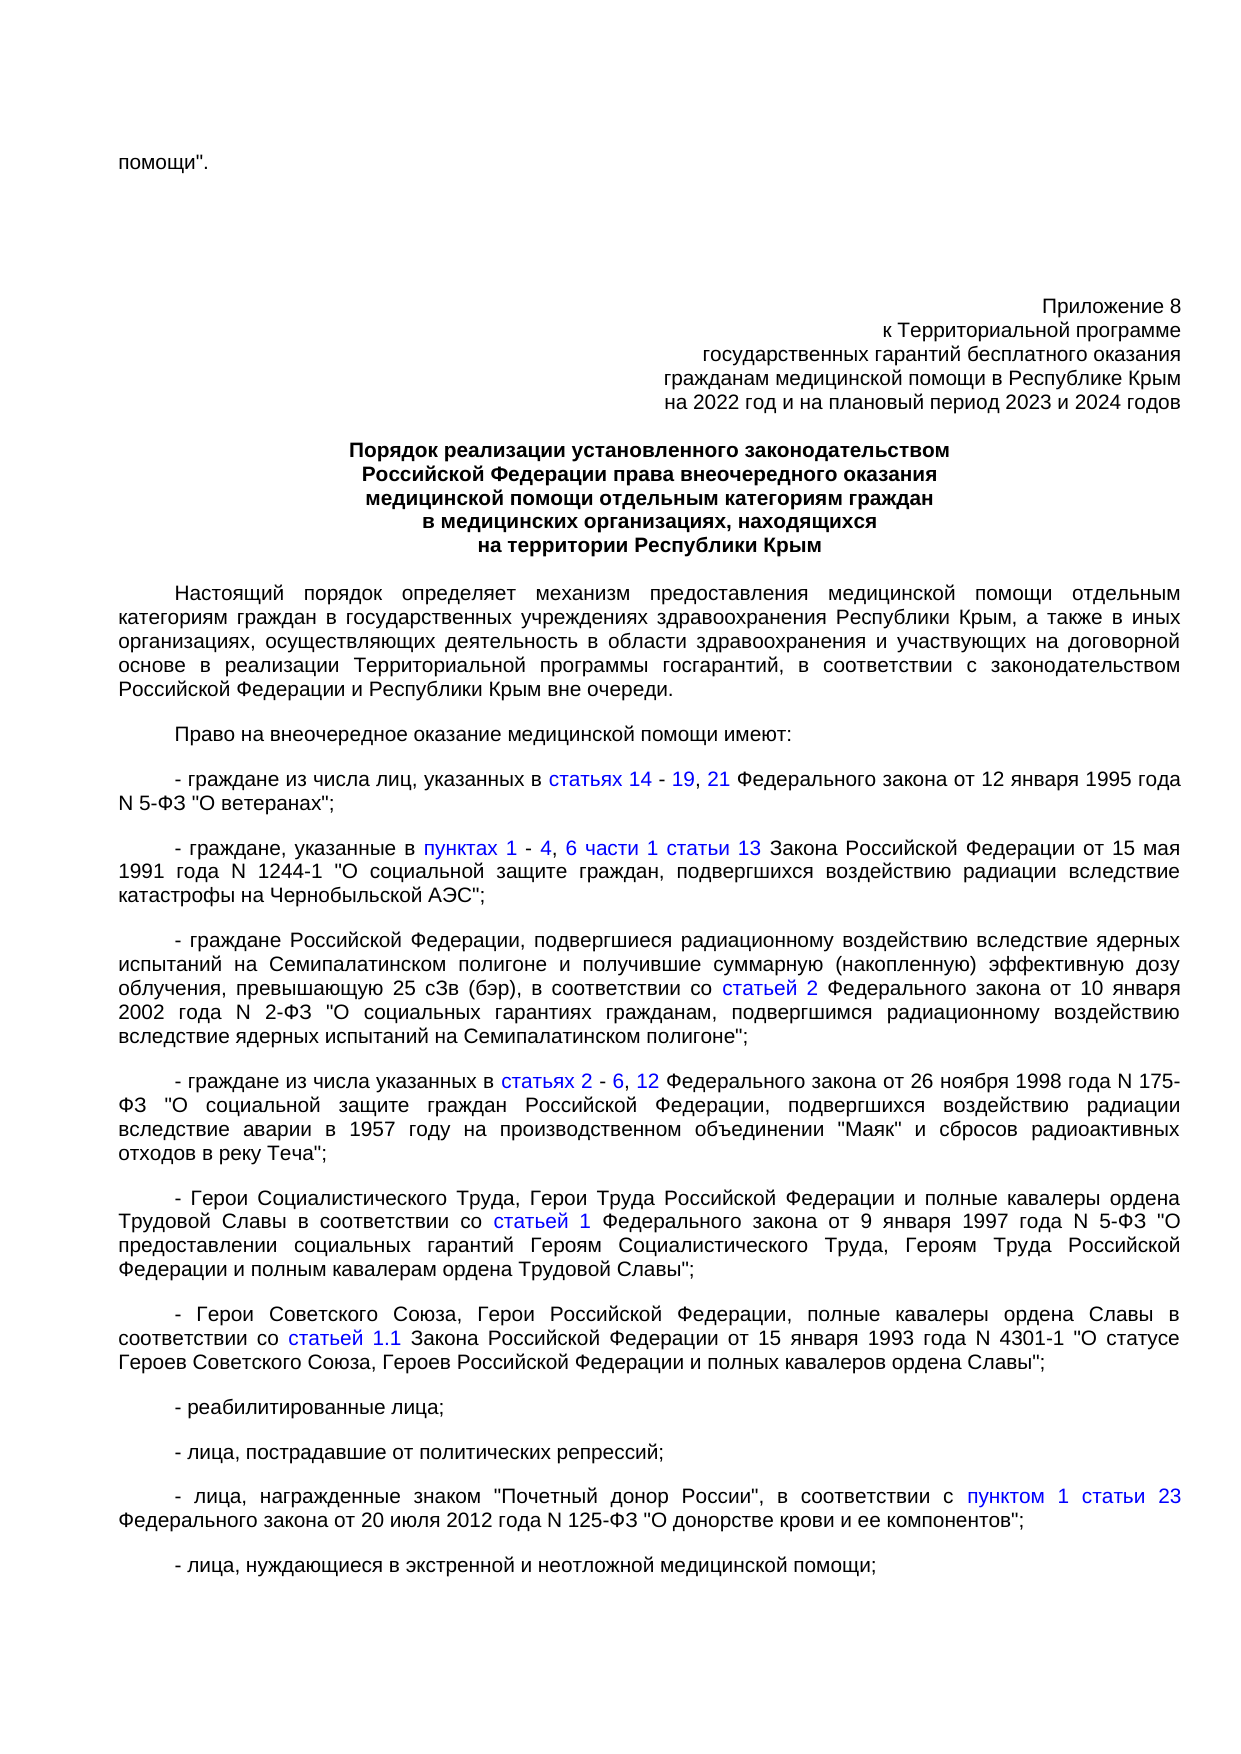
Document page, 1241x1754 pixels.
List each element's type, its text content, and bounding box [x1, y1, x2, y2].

text - Герои Советского Союза, Герои Российской Федерации, полные кавалеры ордена Славы в соответствии со статьей 1.1 Закона Российской Федерации от 15 января 1993 года N 4301-1 "О статусе Героев Советского Союза, Героев Российской Федерации и полных кавалеров ордена Славы"; [118, 1302, 1181, 1374]
title медицинской помощи отдельным категориям граждан [118, 485, 1181, 509]
text - граждане из числа указанных в статьях 2 - 6, 12 Федерального закона от 26 ноября 1998 года N 175-ФЗ "О социальной защите граждан Российской Федерации, подвергшихся воздействию радиации вследствие аварии в 1957 году на производственном объединении "Маяк" и сбросов радиоактивных отходов в реку Теча"; [118, 1069, 1181, 1164]
text государственных гарантий бесплатного оказания [118, 342, 1181, 366]
text Право на внеочередное оказание медицинской помощи имеют: [118, 722, 1181, 746]
text - граждане, указанные в пунктах 1 - 4, 6 части 1 статьи 13 Закона Российской Федерации от 15 мая 1991 года N 1244-1 "О социальной защите граждан, подвергшихся воздействию радиации вследствие катастрофы на Чернобыльской АЭС"; [118, 835, 1181, 907]
title Российской Федерации права внеочередного оказания [118, 461, 1181, 485]
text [118, 150, 1181, 174]
text Настоящий порядок определяет механизм предоставления медицинской помощи отдельным категориям граждан в государственных учреждениях здравоохранения Республики Крым, а также в иных организациях, осуществляющих деятельность в области здравоохранения и участвующих на договорной основе в реализации Территориальной программы госгарантий, в соответствии с законодательством Российской Федерации и Республики Крым вне очереди. [118, 581, 1181, 701]
text - граждане из числа лиц, указанных в статьях 14 - 19, 21 Федерального закона от 12 января 1995 года N 5-ФЗ "О ветеранах"; [118, 767, 1181, 814]
text к Территориальной программе [118, 318, 1181, 342]
text - реабилитированные лица; [118, 1395, 1181, 1419]
text - лица, пострадавшие от политических репрессий; [118, 1439, 1181, 1463]
text - лица, награжденные знаком "Почетный донор России", в соответствии с пунктом 1 статьи 23 Федерального закона от 20 июля 2012 года N 125-ФЗ "О донорстве крови и ее компонентов"; [118, 1484, 1181, 1532]
text - граждане Российской Федерации, подвергшиеся радиационному воздействию вследствие ядерных испытаний на Семипалатинском полигоне и получившие суммарную (накопленную) эффективную дозу облучения, превышающую 25 сЗв (бэр), в соответствии со статьей 2 Федерального закона от 10 января 2002 года N 2-ФЗ "О социальных гарантиях гражданам, подвергшимся радиационному воздействию вследствие ядерных испытаний на Семипалатинском полигоне"; [118, 928, 1181, 1048]
text на 2022 год и на плановый период 2023 и 2024 годов [118, 389, 1181, 413]
text - лица, нуждающиеся в экстренной и неотложной медицинской помощи; [118, 1553, 1181, 1577]
text - Герои Социалистического Труда, Герои Труда Российской Федерации и полные кавалеры ордена Трудовой Славы в соответствии со статьей 1 Федерального закона от 9 января 1997 года N 5-ФЗ "О предоставлении социальных гарантий Героям Социалистического Труда, Героям Труда Российской Федерации и полным кавалерам ордена Трудовой Славы"; [118, 1185, 1181, 1281]
title Порядок реализации установленного законодательством [118, 437, 1181, 461]
text Приложение 8 [118, 294, 1181, 318]
text гражданам медицинской помощи в Республике Крым [118, 366, 1181, 389]
title на территории Республики Крым [118, 533, 1181, 557]
title в медицинских организациях, находящихся [118, 509, 1181, 533]
